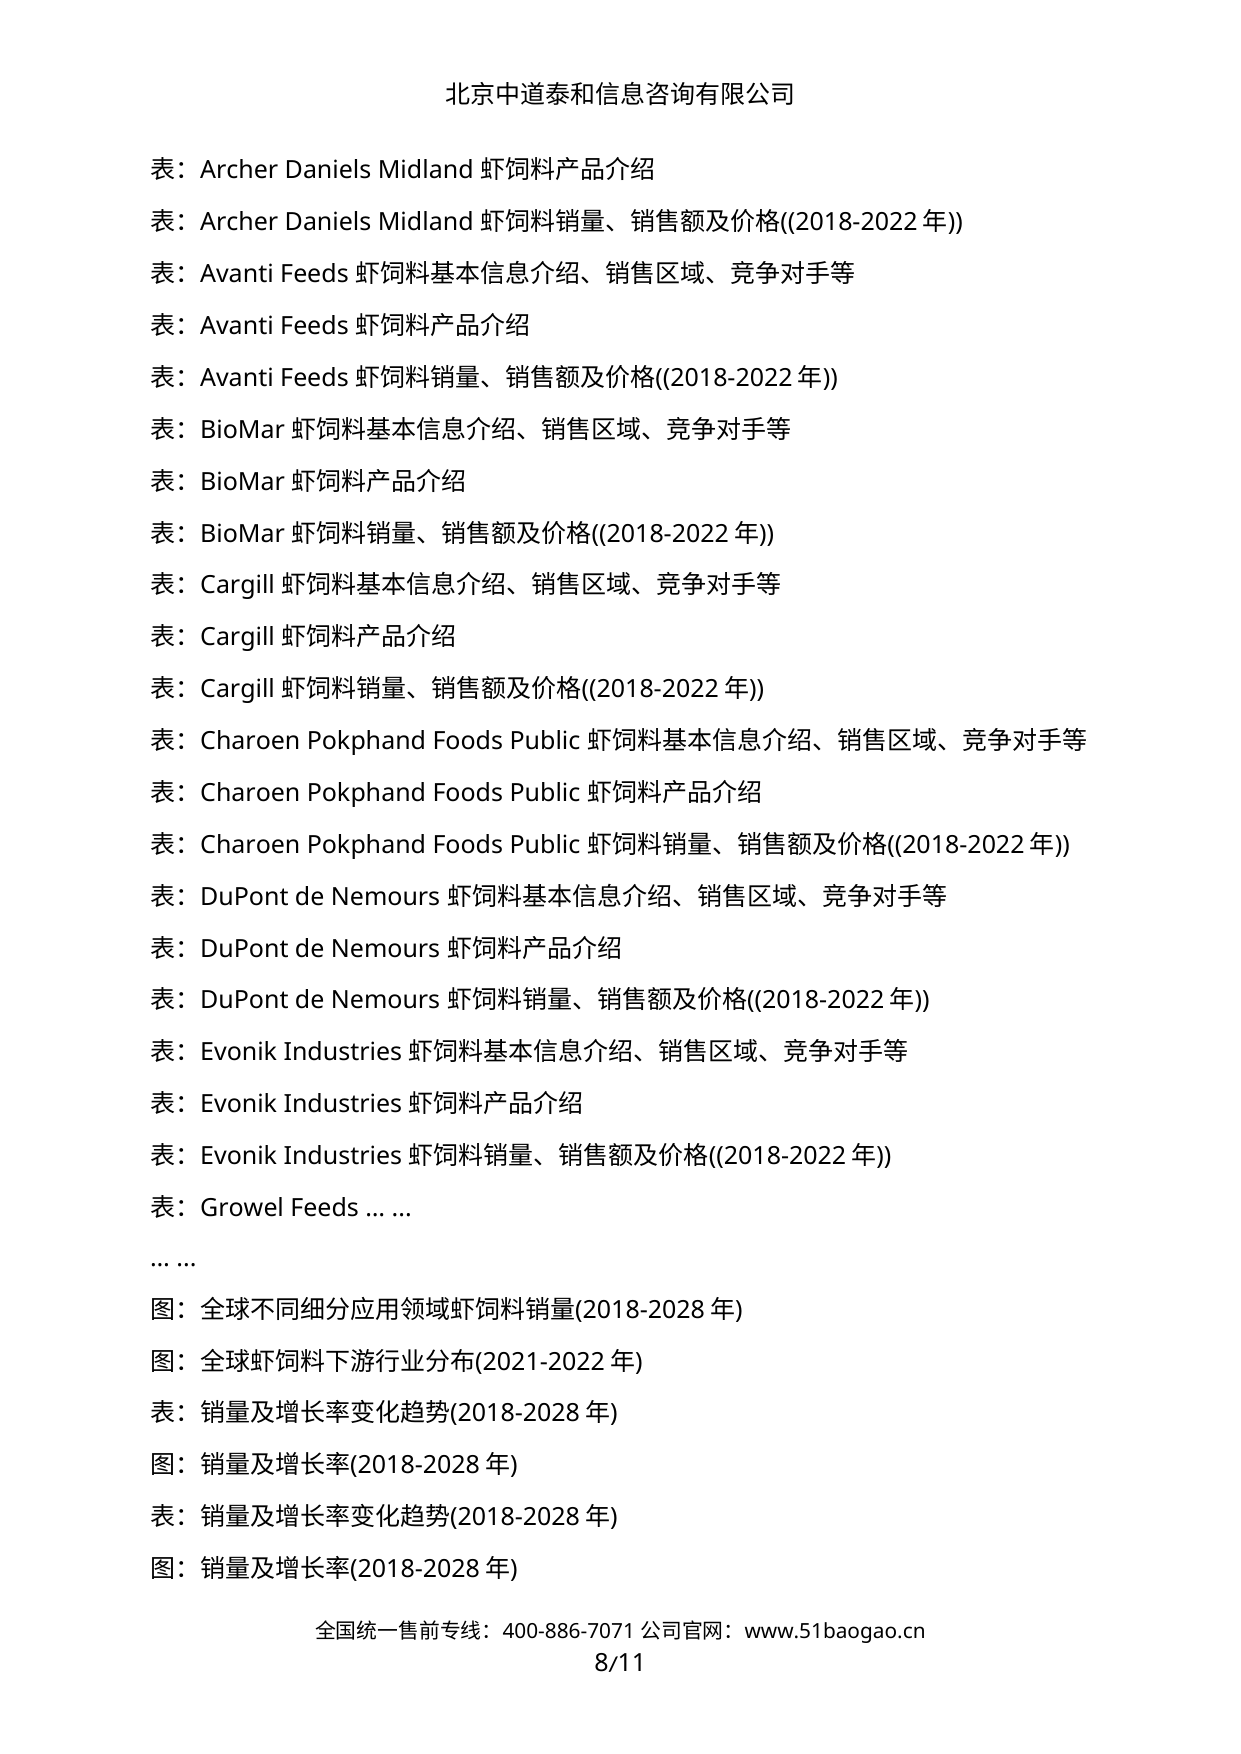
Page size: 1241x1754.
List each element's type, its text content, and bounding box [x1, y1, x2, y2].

text 表：Archer Daniels Midland 虾饲料产品介绍 [150, 150, 1090, 186]
text 表：Cargill 虾饲料基本信息介绍、销售区域、竞争对手等 [150, 565, 1090, 601]
text 表：Charoen Pokphand Foods Public 虾饲料基本信息介绍、销售区域、竞争对手等 [150, 721, 1090, 757]
text 表：Avanti Feeds 虾饲料销量、销售额及价格((2018-2022年)) [150, 357, 1090, 394]
text 表：BioMar 虾饲料销量、销售额及价格((2018-2022年)) [150, 513, 1090, 549]
text 表：Growel Feeds … ... [150, 1187, 1090, 1224]
text 图：销量及增长率(2018-2028年) [150, 1548, 1090, 1585]
text 表：BioMar 虾饲料产品介绍 [150, 461, 1090, 497]
text 表：销量及增长率变化趋势(2018-2028年) [150, 1497, 1090, 1533]
text 表：Evonik Industries 虾饲料销量、销售额及价格((2018-2022年)) [150, 1136, 1090, 1172]
text 表：Evonik Industries 虾饲料基本信息介绍、销售区域、竞争对手等 [150, 1032, 1090, 1068]
text 表：BioMar 虾饲料基本信息介绍、销售区域、竞争对手等 [150, 409, 1090, 446]
text 表：Cargill 虾饲料销量、销售额及价格((2018-2022年)) [150, 669, 1090, 705]
text 表：Evonik Industries 虾饲料产品介绍 [150, 1084, 1090, 1120]
text 表：销量及增长率变化趋势(2018-2028年) [150, 1393, 1090, 1429]
text … ... [150, 1239, 1090, 1273]
text 表：DuPont de Nemours 虾饲料产品介绍 [150, 928, 1090, 964]
text 表：DuPont de Nemours 虾饲料基本信息介绍、销售区域、竞争对手等 [150, 876, 1090, 912]
text 表：Charoen Pokphand Foods Public 虾饲料产品介绍 [150, 772, 1090, 809]
text 表：Avanti Feeds 虾饲料基本信息介绍、销售区域、竞争对手等 [150, 254, 1090, 290]
text 表：Cargill 虾饲料产品介绍 [150, 617, 1090, 653]
text 表：DuPont de Nemours 虾饲料销量、销售额及价格((2018-2022年)) [150, 980, 1090, 1016]
text 图：销量及增长率(2018-2028年) [150, 1445, 1090, 1481]
text 图：全球不同细分应用领域虾饲料销量(2018-2028年) [150, 1289, 1090, 1325]
text 图：全球虾饲料下游行业分布(2021-2022年) [150, 1341, 1090, 1377]
text 表：Charoen Pokphand Foods Public 虾饲料销量、销售额及价格((2018-2022年)) [150, 824, 1090, 861]
text 表：Archer Daniels Midland 虾饲料销量、销售额及价格((2018-2022年)) [150, 202, 1090, 238]
text 表：Avanti Feeds 虾饲料产品介绍 [150, 306, 1090, 342]
